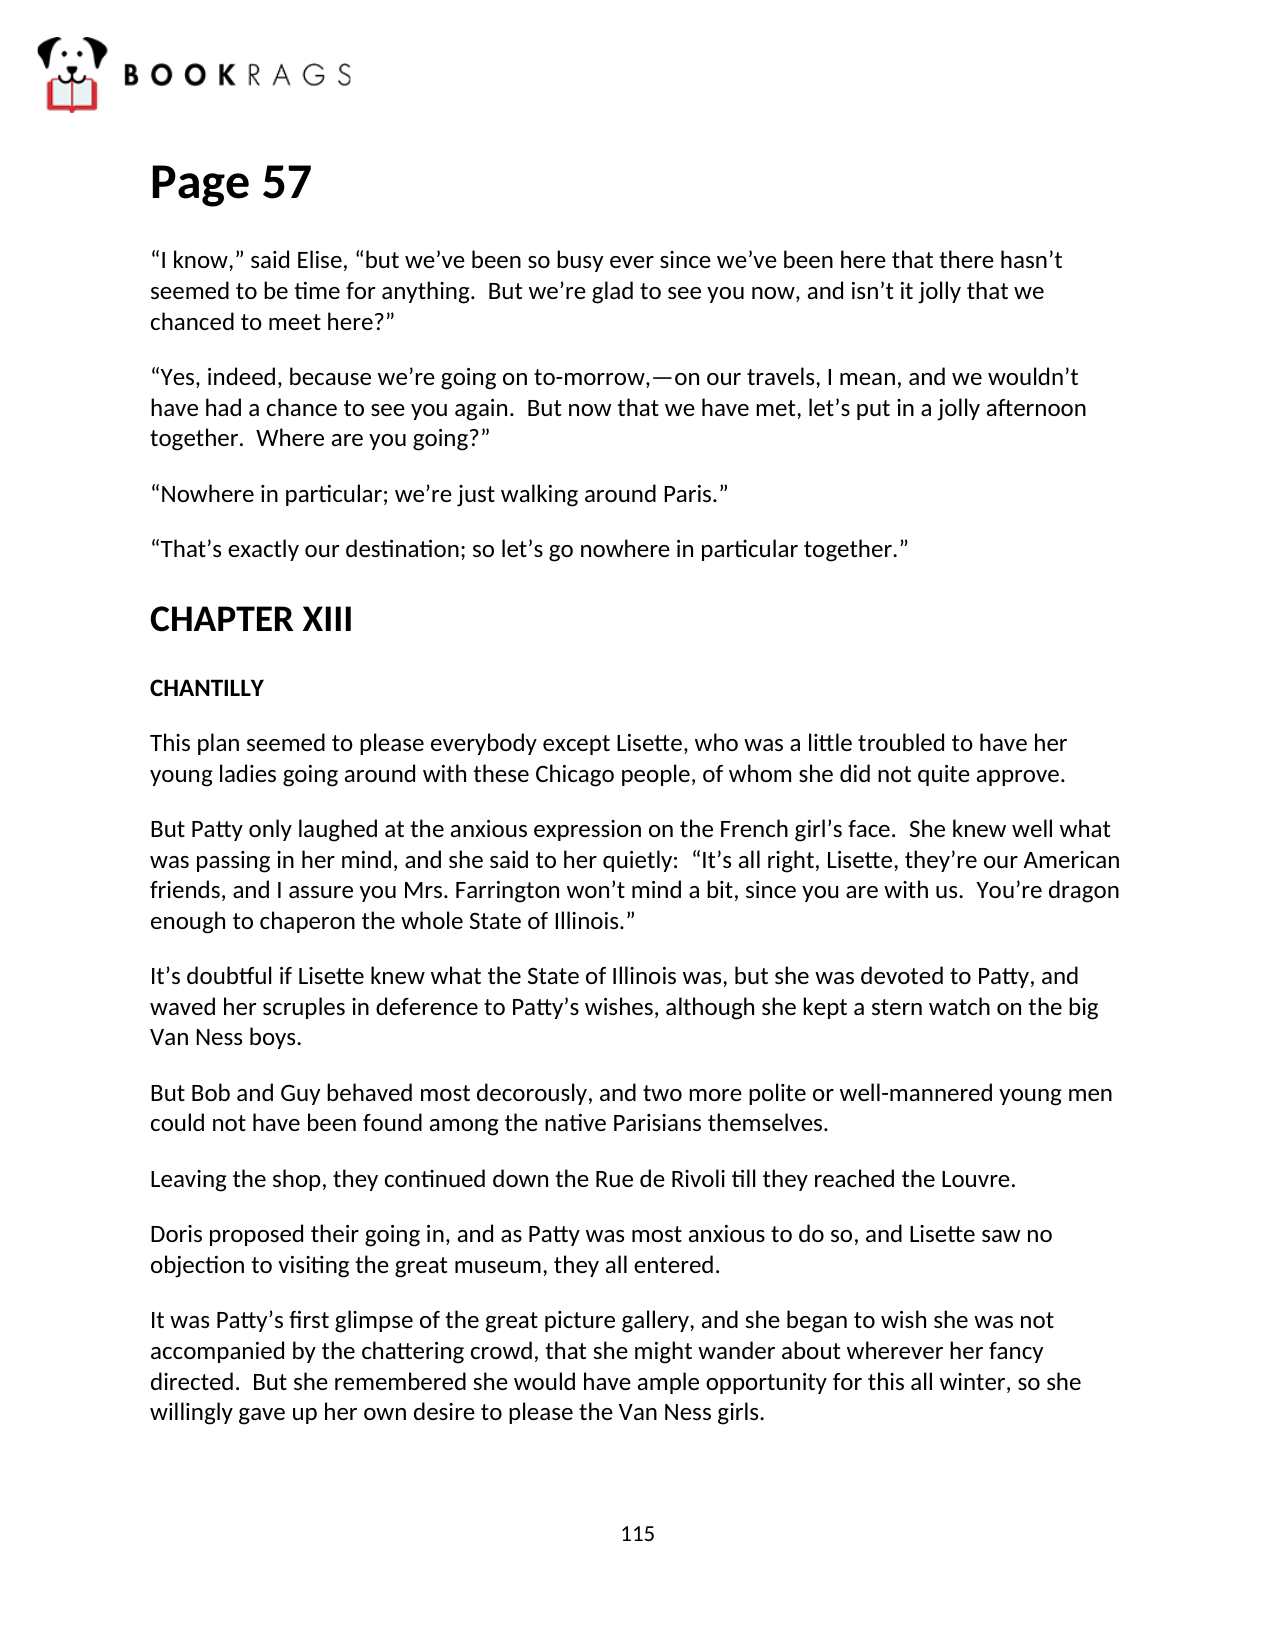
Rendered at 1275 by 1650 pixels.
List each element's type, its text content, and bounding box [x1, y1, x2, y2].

text Doris proposed their going in, and as Patty was most anxious to do so, and Lisette saw no objection to visiting the great museum, they all entered. [150, 1219, 1125, 1280]
text Leaving the shop, they continued down the Rue de Rivoli till they reached the Louvre. [150, 1163, 1125, 1194]
text “Yes, indeed, because we’re going on to-morrow,—­on our travels, I mean, and we wouldn’t have had a chance to see you again. But now that we have met, let’s put in a jolly afternoon together. Where are you going?” [150, 361, 1125, 453]
text It was Patty’s first glimpse of the great picture gallery, and she began to wish she was not accompanied by the chattering crowd, that she might wander about wherever her fancy directed. But she remembered she would have ample opportunity for this all winter, so she willingly gave up her own desire to please the Van Ness girls. [150, 1305, 1125, 1427]
text This plan seemed to please everybody except Lisette, who was a little troubled to have her young ladies going around with these Chicago people, of whom she did not quite approve. [150, 727, 1125, 788]
text It’s doubtful if Lisette knew what the State of Illinois was, but she was devoted to Patty, and waved her scruples in deference to Patty’s wishes, although she kept a stern watch on the big Van Ness boys. [150, 961, 1125, 1052]
text But Bob and Guy behaved most decorously, and two more polite or well-mannered young men could not have been found among the native Parisians themselves. [150, 1077, 1125, 1138]
text “I know,” said Elise, “but we’ve been so busy ever since we’ve been here that there hasn’t seemed to be time for anything. But we’re glad to see you now, and isn’t it jolly that we chanced to meet here?” [150, 244, 1125, 336]
picture [37, 37, 351, 113]
text “Nowhere in particular; we’re just walking around Paris.” [150, 478, 1125, 508]
text CHANTILLY [150, 672, 1125, 702]
text “That’s exactly our destination; so let’s go nowhere in particular together.” [150, 533, 1125, 564]
text CHAPTER XIII [150, 595, 1125, 641]
text But Patty only laughed at the anxious expression on the French girl’s face. She knew well what was passing in her mind, and she said to her quietly: “It’s all right, Lisette, they’re our American friends, and I assure you Mrs. Farrington won’t mind a bit, since you are with us. You’re dragon enough to chaperon the whole State of Illinois.” [150, 813, 1125, 936]
text Page 57 [150, 150, 1125, 211]
